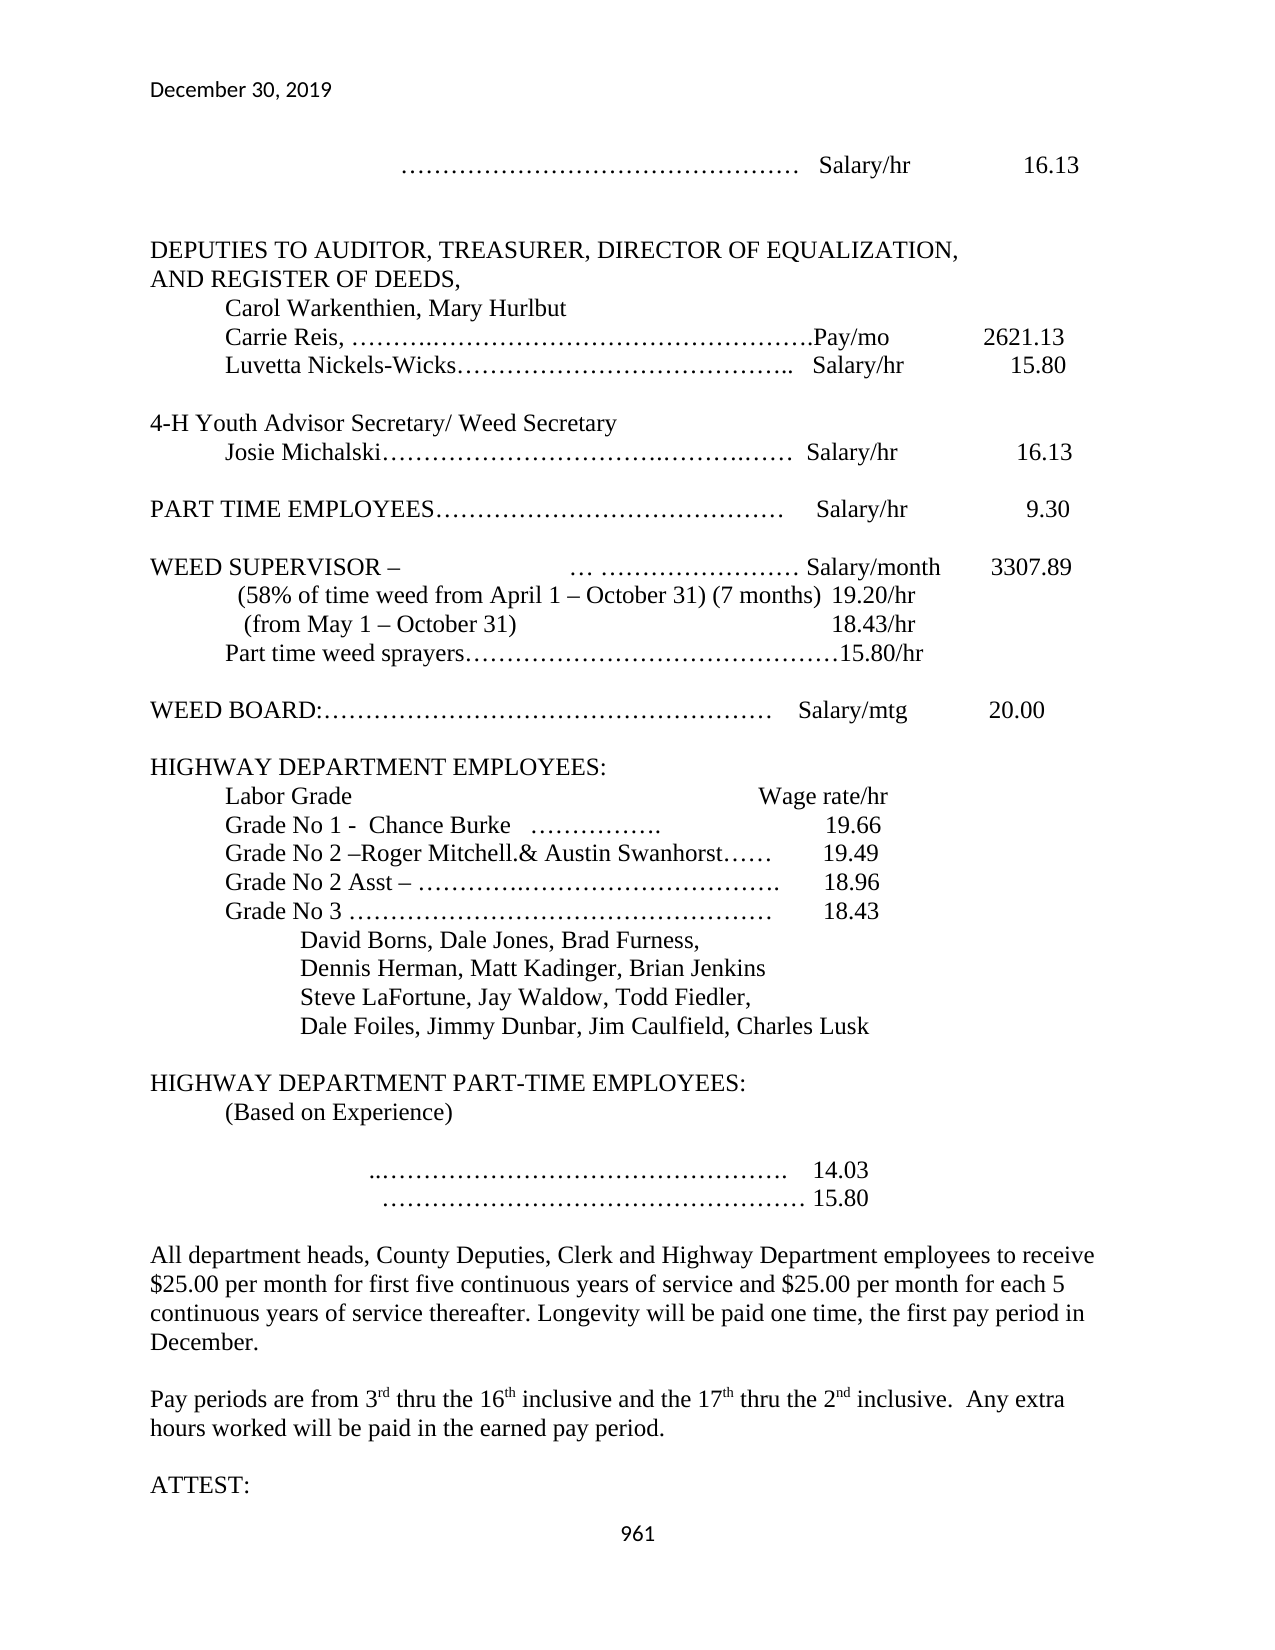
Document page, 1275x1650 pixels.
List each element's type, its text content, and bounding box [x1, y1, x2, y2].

text ..…………………………………………. 14.03 [150, 1126, 1125, 1183]
text ATTEST: [150, 1470, 1125, 1499]
text (from May 1 – October 31) 18.43/hr [150, 609, 1125, 638]
text Carrie Reis, ……….……………………………………….Pay/mo 2621.13 [150, 322, 1125, 351]
text Grade No 1 - Chance Burke ……………. 19.66 [150, 810, 1125, 838]
text Grade No 2 –Roger Mitchell.& Austin Swanhorst…… 19.49 [150, 838, 1125, 867]
text Pay periods are from 3rd thru the 16th inclusive and the 17th thru the 2nd inclusive. Any extra hours worked will be paid in the earned pay period. [150, 1384, 1125, 1442]
text David Borns, Dale Jones, Brad Furness, [150, 925, 1125, 953]
text Part time weed sprayers………………………………………15.80/hr [150, 638, 1125, 667]
text Grade No 2 Asst – ………….…………………………. 18.96 [150, 867, 1125, 896]
text …………………………………………… 15.80 [150, 1183, 1125, 1212]
text ………………………………………… Salary/hr 16.13 [150, 150, 1125, 207]
text HIGHWAY DEPARTMENT PART-TIME EMPLOYEES: (Based on Experience) [150, 1068, 1125, 1126]
text AND REGISTER OF DEEDS, [150, 264, 1125, 293]
text Luvetta Nickels-Wicks………………………………….. Salary/hr 15.80 [150, 351, 1125, 379]
text Carol Warkenthien, Mary Hurlbut [150, 293, 1125, 322]
text Dennis Herman, Matt Kadinger, Brian Jenkins [225, 953, 1125, 982]
text WEED SUPERVISOR – … …………………… Salary/month 3307.89 [150, 552, 1125, 581]
text WEED BOARD:……………………………………………… Salary/mtg 20.00 [150, 695, 1125, 723]
text Grade No 3 …………………………………………… 18.43 [150, 896, 1125, 925]
text Labor Grade Wage rate/hr [150, 781, 1125, 810]
text HIGHWAY DEPARTMENT EMPLOYEES: [150, 752, 1125, 781]
text (58% of time weed from April 1 – October 31) (7 months) 19.20/hr [150, 581, 1125, 609]
text Dale Foiles, Jimmy Dunbar, Jim Caulfield, Charles Lusk [225, 1011, 1125, 1040]
text Steve LaFortune, Jay Waldow, Todd Fiedler, [225, 982, 1125, 1011]
text Josie Michalski…………………………….……….…… Salary/hr 16.13 [150, 437, 1125, 466]
text DEPUTIES TO AUDITOR, TREASURER, DIRECTOR OF EQUALIZATION, [150, 236, 1125, 264]
text All department heads, County Deputies, Clerk and Highway Department employees to receive $25.00 per month for first five continuous years of service and $25.00 per month for each 5 continuous years of service thereafter. Longevity will be paid one time, the first pay period in December. [150, 1240, 1125, 1355]
text 4-H Youth Advisor Secretary/ Weed Secretary [150, 408, 1125, 437]
text PART TIME EMPLOYEES…………………………………… Salary/hr 9.30 [150, 494, 1125, 523]
